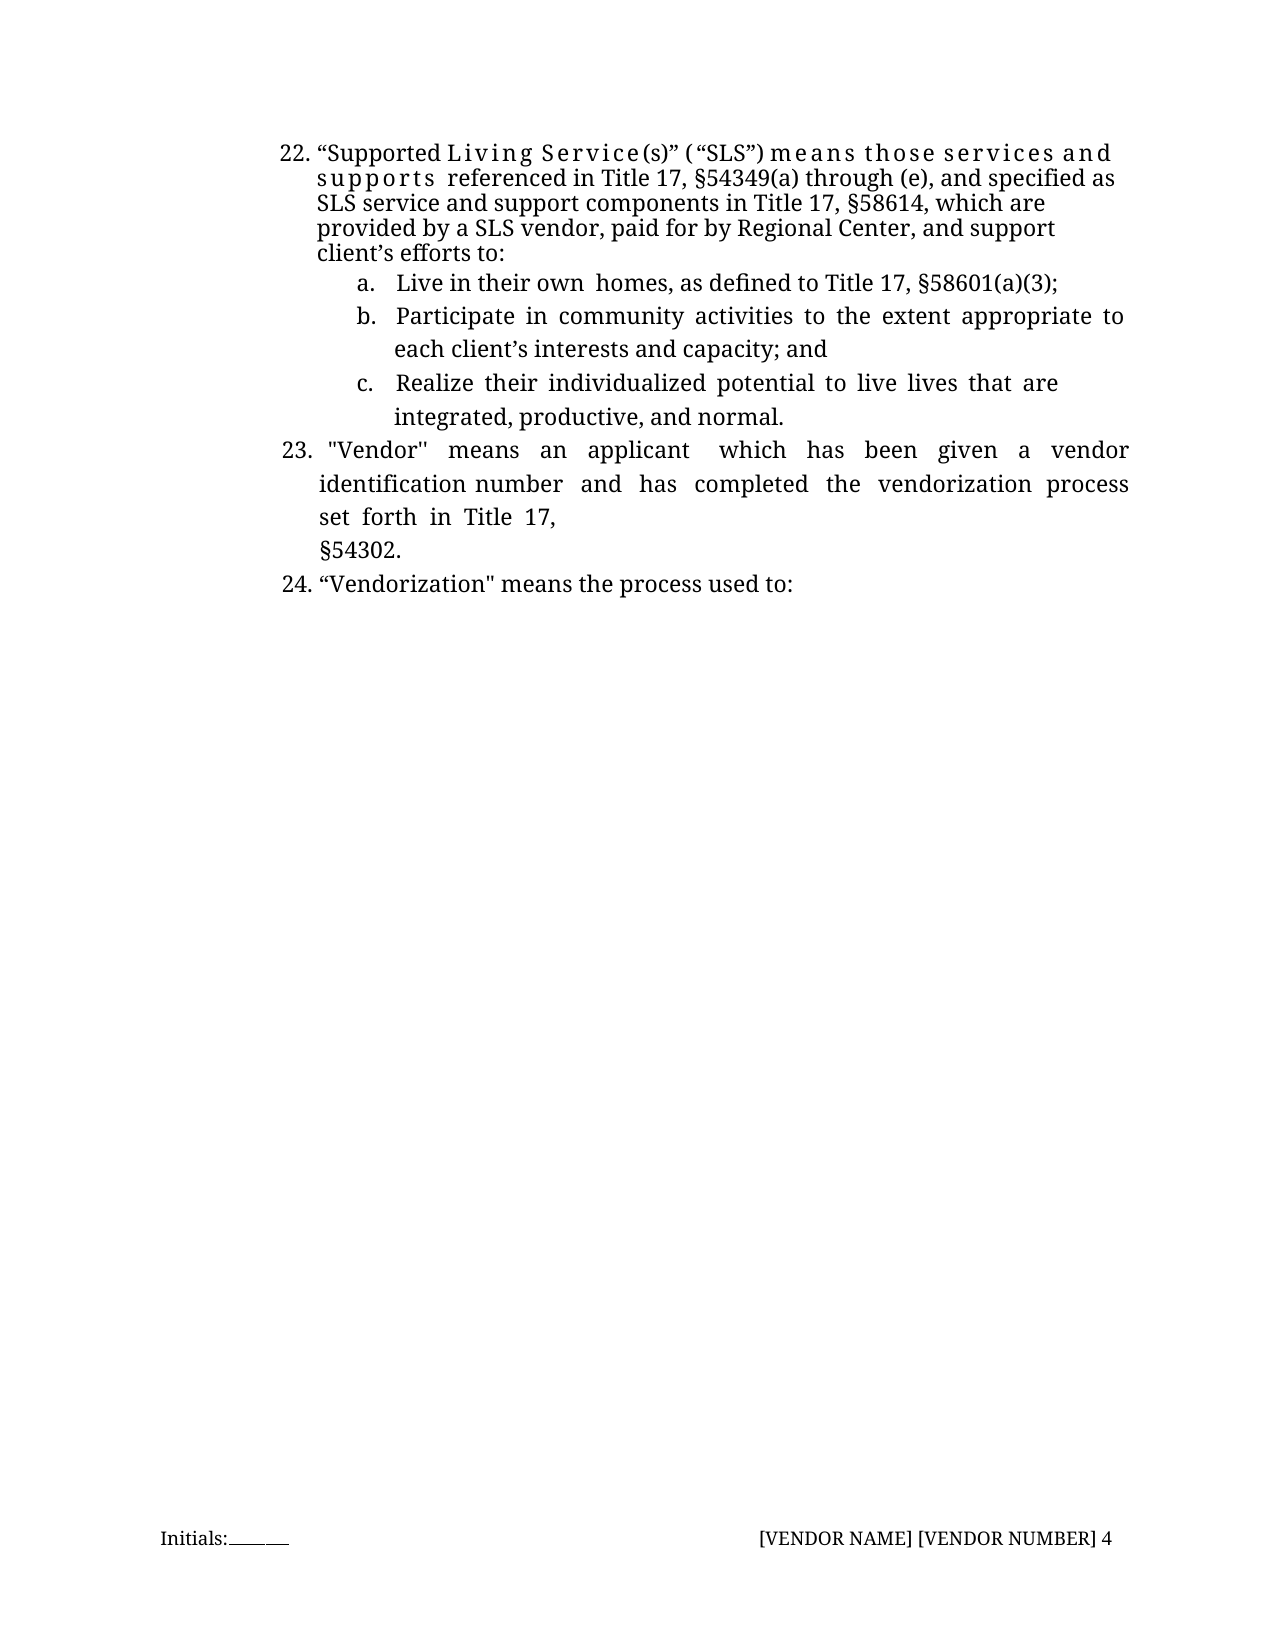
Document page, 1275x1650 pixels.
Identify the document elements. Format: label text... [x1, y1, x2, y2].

text b. Participate in community activities to the extent appropriate to each client’s interests and capacity; and [356, 300, 1129, 364]
text 23. "Vendor'' means an applicant which has been given a vendor identification number and has completed the vendorization process set forth in Title 17, [281, 434, 1129, 532]
text 24. “Vendorization" means the process used to: [281, 568, 1137, 599]
text c. Realize their individualized potential to live lives that are integrated, productive, and normal. [356, 367, 1129, 432]
text §54302. [319, 534, 405, 566]
text a. Live in their own homes, as defined to Title 17, §58601(a)(3); [356, 267, 1137, 298]
text 22. “Supported Living Service(s)” (“SLS”) means those services and supports referenced in Title 17, §54349(a) through (e), and specified as SLS service and support components in Title 17, §58614, which are provided by a SLS vendor, paid for by Regional Center, and support client’s efforts to: [279, 142, 1137, 267]
